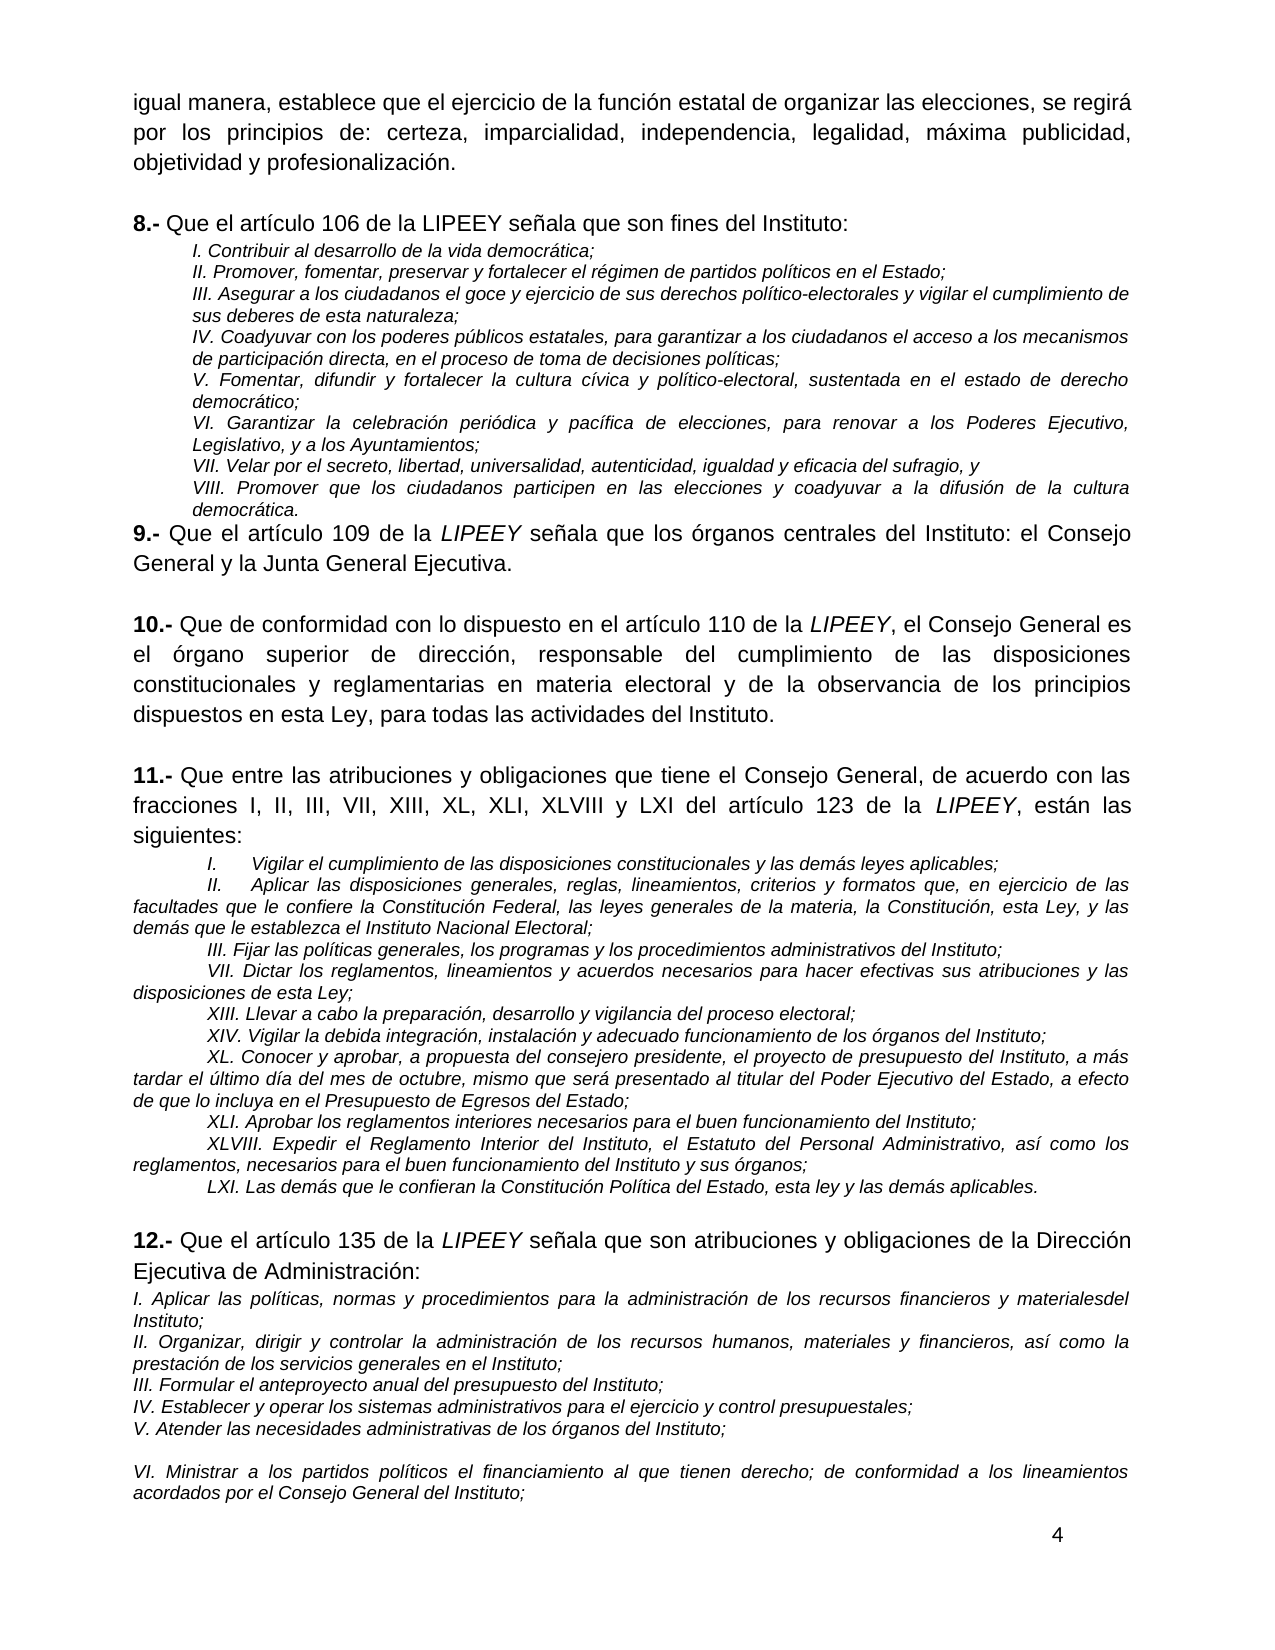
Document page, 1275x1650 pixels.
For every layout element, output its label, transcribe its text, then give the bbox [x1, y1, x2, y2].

text 11.- Que entre las atribuciones y obligaciones que tiene el Consejo General, de acuerdo con las fracciones I, II, III, VII, XIII, XL, XLI, XLVIII y LXI del artículo 123 de la LIPEEY, están las siguientes: [133, 762, 1132, 848]
text 12.- Que el artículo 135 de la LIPEEY señala que son atribuciones y obligaciones de la Dirección Ejecutiva de Administración: [133, 1227, 1132, 1284]
text III. Asegurar a los ciudadanos el goce y ejercicio de sus derechos político-electorales y vigilar el cumplimiento de sus deberes de esta naturaleza; [192, 283, 1132, 326]
text XLI. Aprobar los reglamentos interiores necesarios para el buen funcionamiento del Instituto; [133, 1111, 1132, 1133]
text II. Promover, fomentar, preservar y fortalecer el régimen de partidos políticos en el Estado; [192, 261, 1132, 283]
text XL. Conocer y aprobar, a propuesta del consejero presidente, el proyecto de presupuesto del Instituto, a más tardar el último día del mes de octubre, mismo que será presentado al titular del Poder Ejecutivo del Estado, a efecto de que lo incluya en el Presupuesto de Egresos del Estado; [133, 1046, 1132, 1111]
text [133, 89, 1132, 175]
text I. Contribuir al desarrollo de la vida democrática; [192, 240, 1132, 261]
text 10.- Que de conformidad con lo dispuesto en el artículo 110 de la LIPEEY, el Consejo General es el órgano superior de dirección, responsable del cumplimiento de las disposiciones constitucionales y reglamentarias en materia electoral y de la observancia de los principios dispuestos en esta Ley, para todas las actividades del Instituto. [133, 611, 1132, 728]
text V. Atender las necesidades administrativas de los órganos del Instituto; [133, 1417, 1132, 1439]
text I. Aplicar las políticas, normas y procedimientos para la administración de los recursos financieros y materialesdel Instituto; [133, 1288, 1132, 1331]
text LXI. Las demás que le confieran la Constitución Política del Estado, esta ley y las demás aplicables. [133, 1176, 1132, 1197]
text VIII. Promover que los ciudadanos participen en las elecciones y coadyuvar a la difusión de la cultura democrática. [192, 477, 1132, 520]
text V. Fomentar, difundir y fortalecer la cultura cívica y político-electoral, sustentada en el estado de derecho democrático; [192, 369, 1132, 412]
text VI. Garantizar la celebración periódica y pacífica de elecciones, para renovar a los Poderes Ejecutivo, Legislativo, y a los Ayuntamientos; [192, 412, 1132, 455]
text VII. Velar por el secreto, libertad, universalidad, autenticidad, igualdad y eficacia del sufragio, y [192, 455, 1132, 477]
text 8.- Que el artículo 106 de la LIPEEY señala que son fines del Instituto: [133, 209, 1122, 236]
text VI. Ministrar a los partidos políticos el financiamiento al que tienen derecho; de conformidad a los lineamientos acordados por el Consejo General del Instituto; [133, 1460, 1132, 1503]
text III. Formular el anteproyecto anual del presupuesto del Instituto; [133, 1374, 1132, 1396]
text IV. Establecer y operar los sistemas administrativos para el ejercicio y control presupuestales; [133, 1396, 1132, 1417]
text II. Organizar, dirigir y controlar la administración de los recursos humanos, materiales y financieros, así como la prestación de los servicios generales en el Instituto; [133, 1331, 1132, 1374]
text I. Vigilar el cumplimiento de las disposiciones constitucionales y las demás leyes aplicables; [133, 852, 1132, 874]
text VII. Dictar los reglamentos, lineamientos y acuerdos necesarios para hacer efectivas sus atribuciones y las disposiciones de esta Ley; [133, 960, 1132, 1003]
text XIII. Llevar a cabo la preparación, desarrollo y vigilancia del proceso electoral; [133, 1003, 1132, 1025]
text IV. Coadyuvar con los poderes públicos estatales, para garantizar a los ciudadanos el acceso a los mecanismos de participación directa, en el proceso de toma de decisiones políticas; [192, 326, 1132, 369]
text II. Aplicar las disposiciones generales, reglas, lineamientos, criterios y formatos que, en ejercicio de las facultades que le confiere la Constitución Federal, las leyes generales de la materia, la Constitución, esta Ley, y las demás que le establezca el Instituto Nacional Electoral; [133, 874, 1132, 938]
text III. Fijar las políticas generales, los programas y los procedimientos administrativos del Instituto; [133, 938, 1132, 960]
text XIV. Vigilar la debida integración, instalación y adecuado funcionamiento de los órganos del Instituto; [133, 1025, 1132, 1046]
text XLVIII. Expedir el Reglamento Interior del Instituto, el Estatuto del Personal Administrativo, así como los reglamentos, necesarios para el buen funcionamiento del Instituto y sus órganos; [133, 1133, 1132, 1176]
text 9.- Que el artículo 109 de la LIPEEY señala que los órganos centrales del Instituto: el Consejo General y la Junta General Ejecutiva. [133, 520, 1132, 577]
